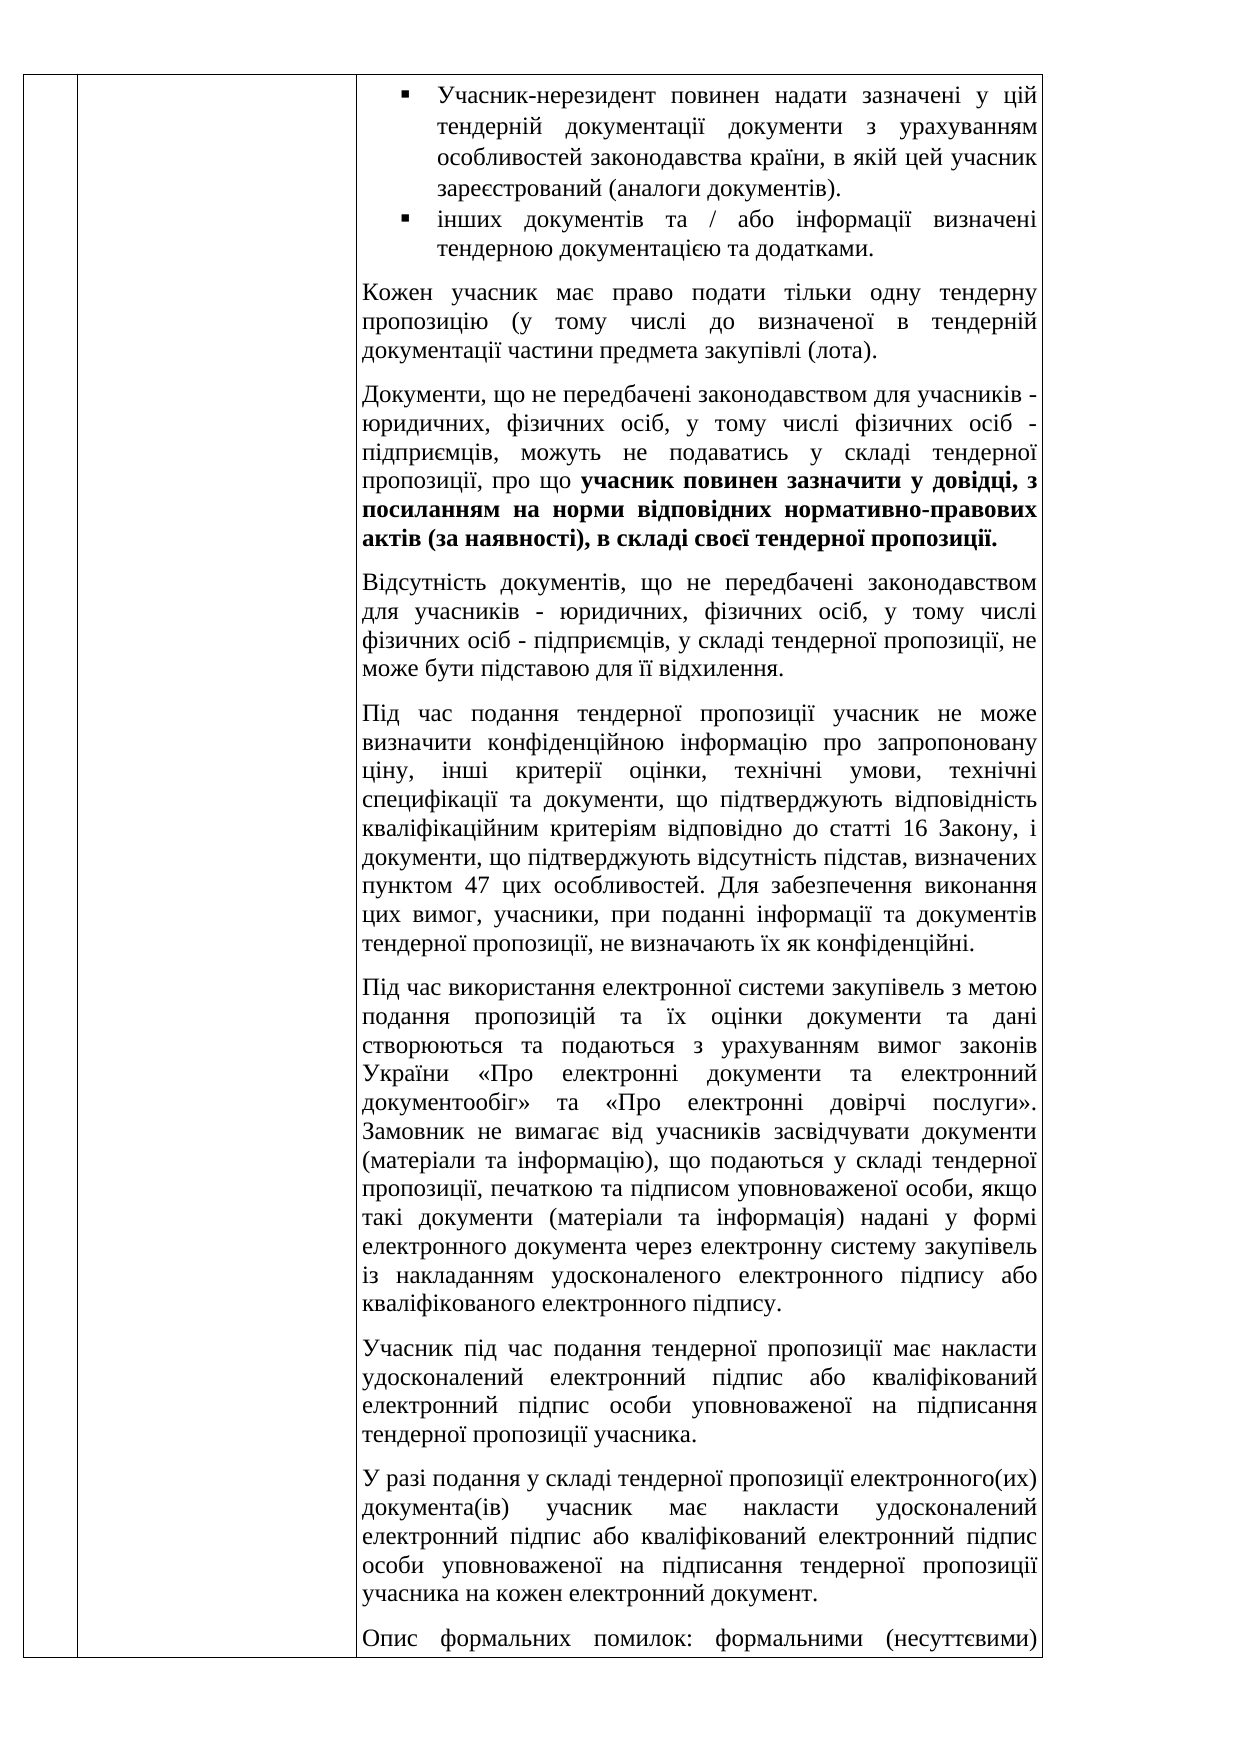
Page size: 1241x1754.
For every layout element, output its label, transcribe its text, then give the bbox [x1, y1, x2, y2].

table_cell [78, 75, 356, 1657]
table_cell 1 [24, 75, 77, 1657]
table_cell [357, 75, 1042, 1657]
